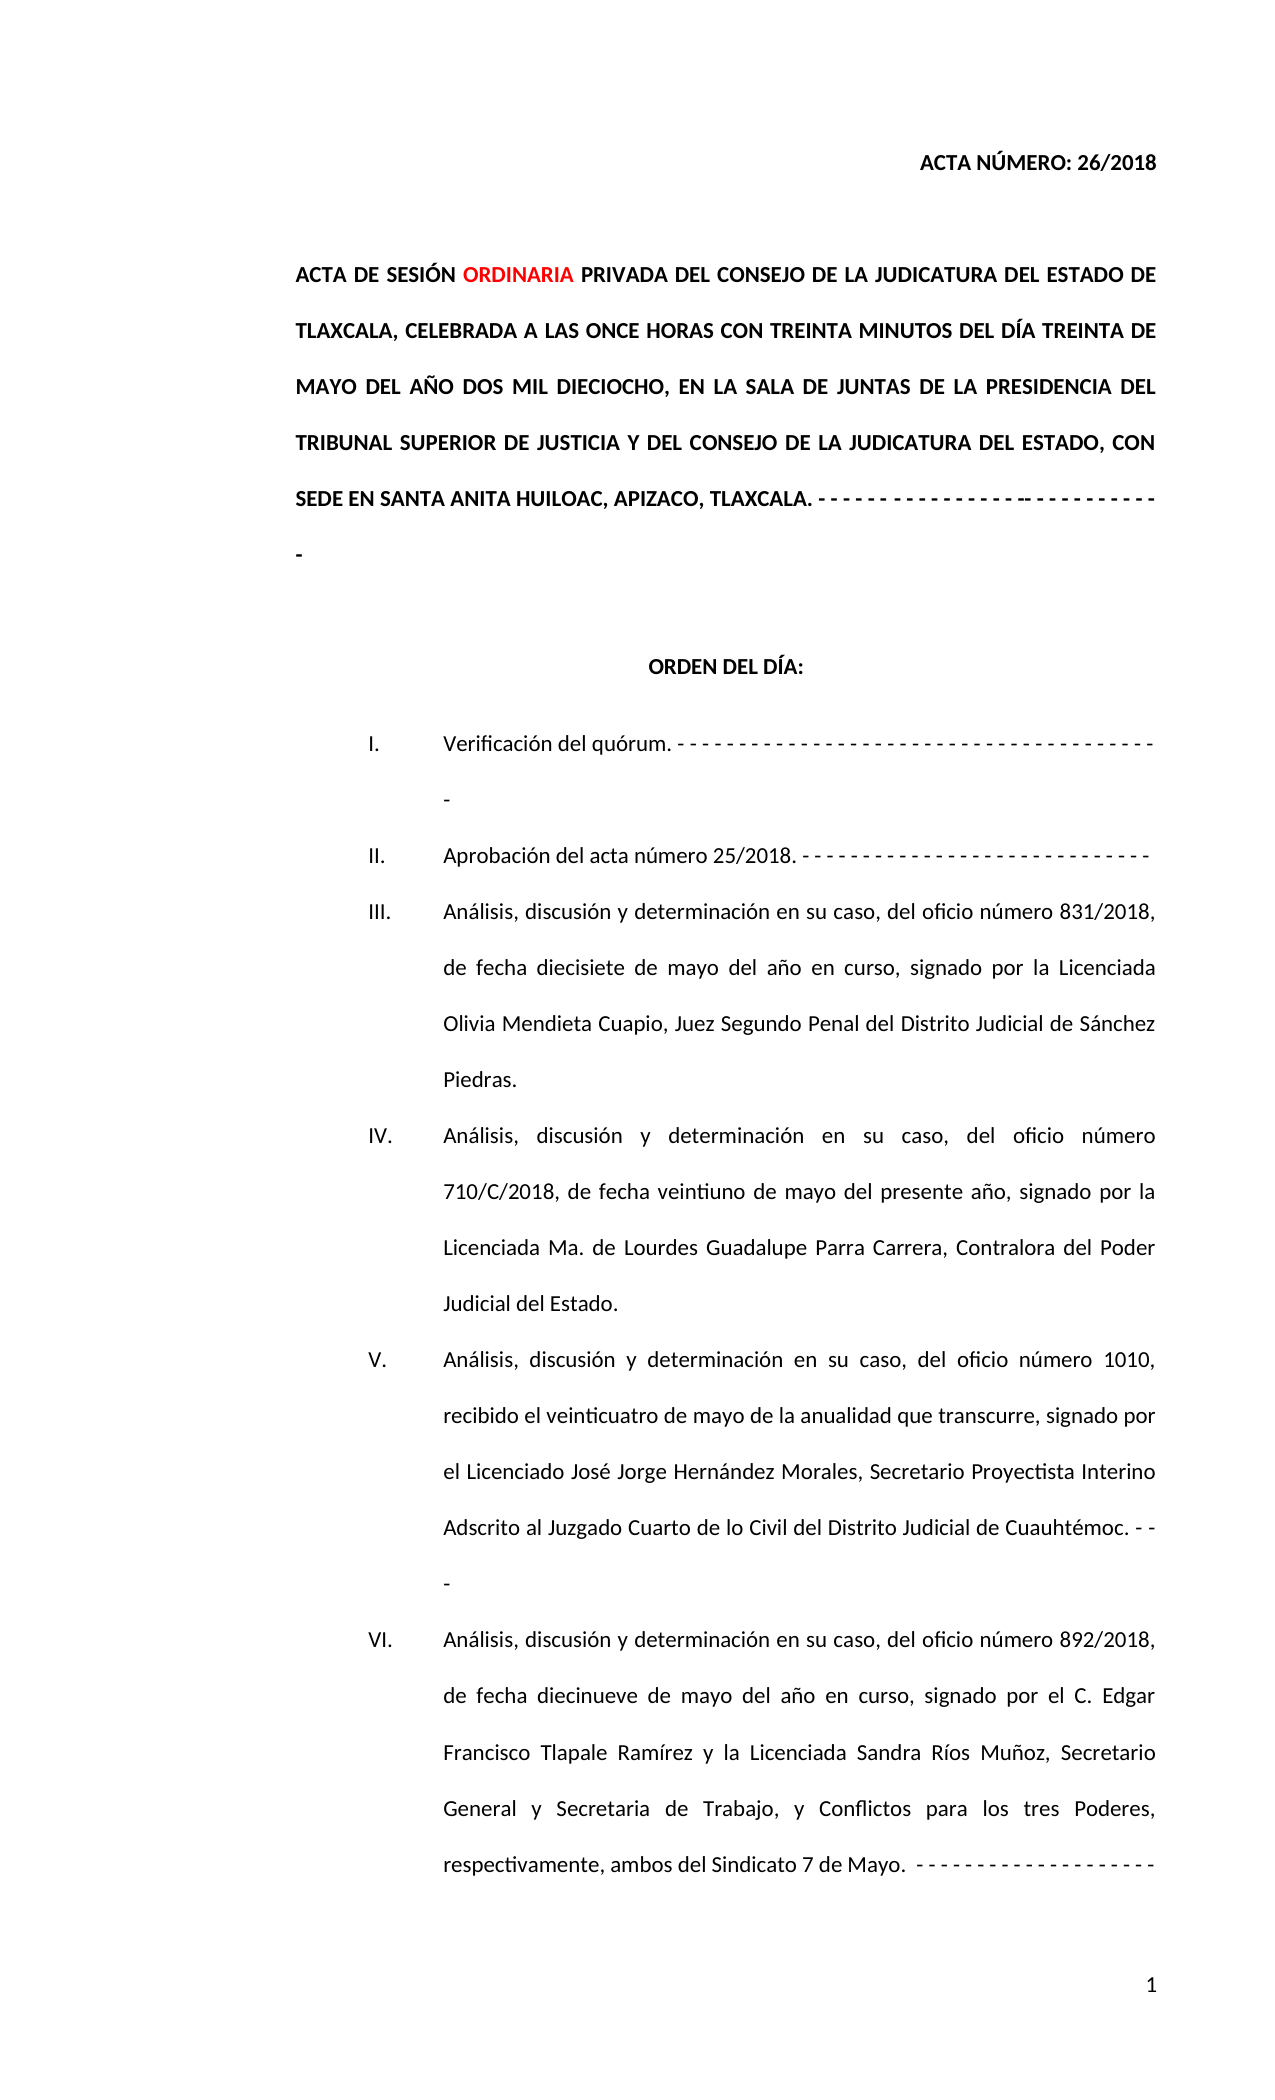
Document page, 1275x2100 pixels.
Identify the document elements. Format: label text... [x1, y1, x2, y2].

list Verificación del quórum. - - - - - - - - - - - - - - - - - - - - - - - - - - - - - - - - - - - - - - - - [368, 729, 1157, 813]
list Aprobación del acta número 25/2018. - - - - - - - - - - - - - - - - - - - - - - - - - - - - - [368, 841, 1157, 869]
list Análisis, discusión y determinación en su caso, del oficio número 892/2018, de fecha diecinueve de mayo del año en curso, signado por el C. Edgar Francisco Tlapale Ramírez y la Licenciada Sandra Ríos Muñoz, Secretario General y Secretaria de Trabajo, y Conflictos para los tres Poderes, respectivamente, ambos del Sindicato 7 de Mayo. - - - - - - - - - - - - - - - - - - - - [368, 1626, 1157, 1878]
list Análisis, discusión y determinación en su caso, del oficio número 831/2018, de fecha diecisiete de mayo del año en curso, signado por la Licenciada Olivia Mendieta Cuapio, Juez Segundo Penal del Distrito Judicial de Sánchez Piedras. [368, 897, 1157, 1093]
text ORDEN DEL DÍA: [295, 652, 1157, 680]
text ACTA NÚMERO: 26/2018 [295, 148, 1157, 176]
list Análisis, discusión y determinación en su caso, del oficio número 710/C/2018, de fecha veintiuno de mayo del presente año, signado por la Licenciada Ma. de Lourdes Guadalupe Parra Carrera, Contralora del Poder Judicial del Estado. [368, 1121, 1157, 1317]
list Análisis, discusión y determinación en su caso, del oficio número 1010, recibido el veinticuatro de mayo de la anualidad que transcurre, signado por el Licenciado José Jorge Hernández Morales, Secretario Proyectista Interino Adscrito al Juzgado Cuarto de lo Civil del Distrito Judicial de Cuauhtémoc. - - - [368, 1345, 1157, 1598]
text ACTA DE SESIÓN ORDINARIA PRIVADA DEL CONSEJO DE LA JUDICATURA DEL ESTADO DE TLAXCALA, CELEBRADA A LAS ONCE HORAS CON TREINTA MINUTOS DEL DÍA TREINTA DE MAYO DEL AÑO DOS MIL DIECIOCHO, EN LA SALA DE JUNTAS DE LA PRESIDENCIA DEL TRIBUNAL SUPERIOR DE JUSTICIA Y DEL CONSEJO DE LA JUDICATURA DEL ESTADO, CON SEDE EN SANTA ANITA HUILOAC, APIZACO, TLAXCALA. - - - - - - - - - - - - - - - - -- - - - - - - - - - - - [295, 260, 1157, 568]
